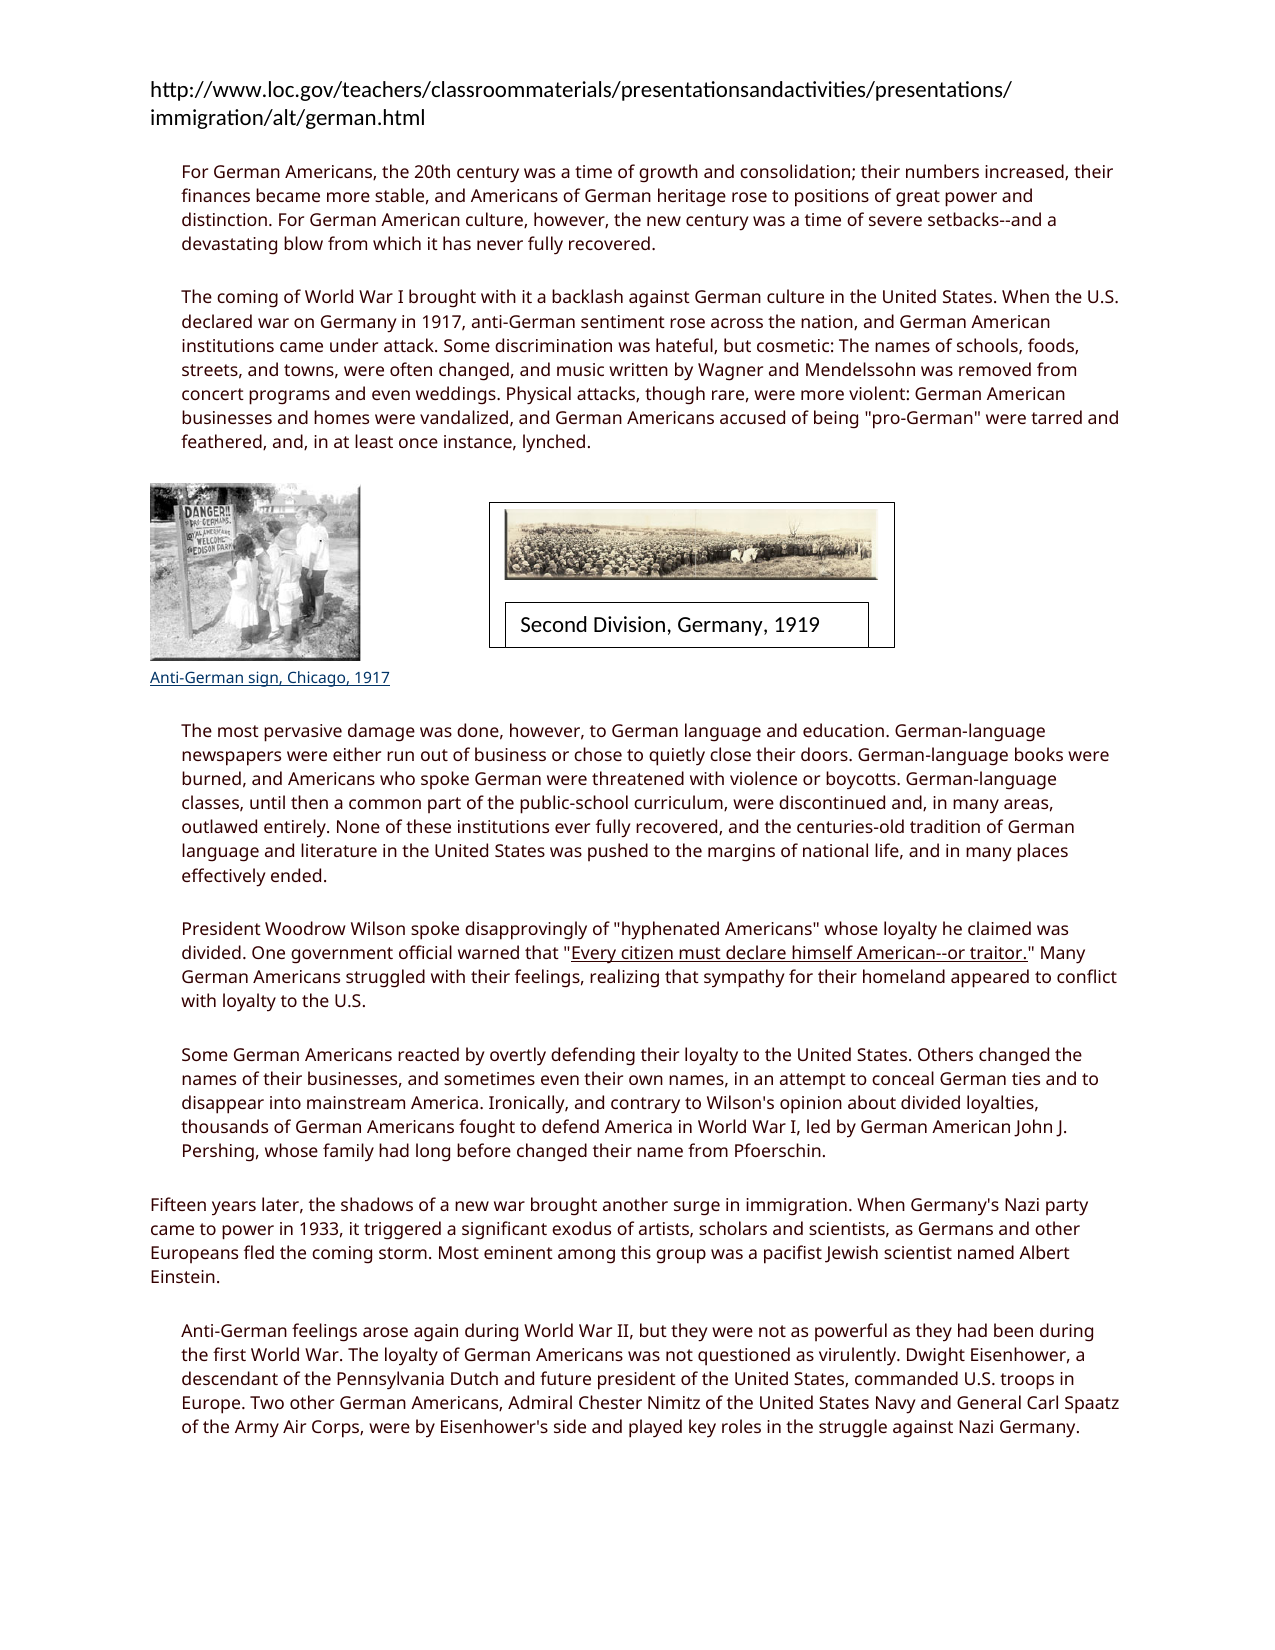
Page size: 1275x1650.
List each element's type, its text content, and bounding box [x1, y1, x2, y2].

text Some German Americans reacted by overtly defending their loyalty to the United States. Others changed the names of their businesses, and sometimes even their own names, in an attempt to conceal German ties and to disappear into mainstream America. Ironically, and contrary to Wilson's opinion about divided loyalties, thousands of German Americans fought to defend America in World War I, led by German American John J. Pershing, whose family had long before changed their name from Pfoerschin. [181, 1042, 1125, 1163]
text President Woodrow Wilson spoke disapprovingly of "hyphenated Americans" whose loyalty he claimed was divided. One government official warned that "Every citizen must declare himself American--or traitor." Many German Americans struggled with their feelings, realizing that sympathy for their homeland appeared to conflict with loyalty to the U.S. [181, 916, 1125, 1013]
text The most pervasive damage was done, however, to German language and education. German-language newspapers were either run out of business or chose to quietly close their doors. German-language books were burned, and Americans who spoke German were threatened with violence or boycotts. German-language classes, until then a common part of the public-school curriculum, were discontinued and, in many areas, outlawed entirely. None of these institutions ever fully recovered, and the centuries-old tradition of German language and literature in the United States was pushed to the margins of national life, and in many places effectively ended. [181, 718, 1125, 887]
text Anti-German feelings arose again during World War II, but they were not as powerful as they had been during the first World War. The loyalty of German Americans was not questioned as virulently. Dwight Eisenhower, a descendant of the Pennsylvania Dutch and future president of the United States, commanded U.S. troops in Europe. Two other German Americans, Admiral Chester Nimitz of the United States Navy and General Carl Spaatz of the Army Air Corps, were by Eisenhower's side and played key roles in the struggle against Nazi Germany. [181, 1318, 1125, 1439]
text For German Americans, the 20th century was a time of growth and consolidation; their numbers increased, their finances became more stable, and Americans of German heritage rose to positions of great power and distinction. For German American culture, however, the new century was a time of severe setbacks--and a devastating blow from which it has never fully recovered. [181, 159, 1125, 256]
picture [150, 483, 361, 661]
text The coming of World War I brought with it a backlash against German culture in the United States. When the U.S. declared war on Germany in 1917, anti-German sentiment rose across the nation, and German American institutions came under attack. Some discrimination was hateful, but cosmetic: The names of schools, foods, streets, and towns, were often changed, and music written by Wagner and Mendelssohn was removed from concert programs and even weddings. Physical attacks, though rare, were more violent: German American businesses and homes were vandalized, and German Americans accused of being "pro-German" were tarred and feathered, and, in at least once instance, lynched. [181, 285, 1125, 454]
text Fifteen years later, the shadows of a new war brought another surge in immigration. When Germany's Nazi party came to power in 1933, it triggered a significant exodus of artists, scholars and scientists, as Germans and other Europeans fled the coming storm. Most eminent among this group was a pacifist Jewish scientist named Albert Einstein. [150, 1192, 1125, 1289]
picture [504, 509, 879, 580]
